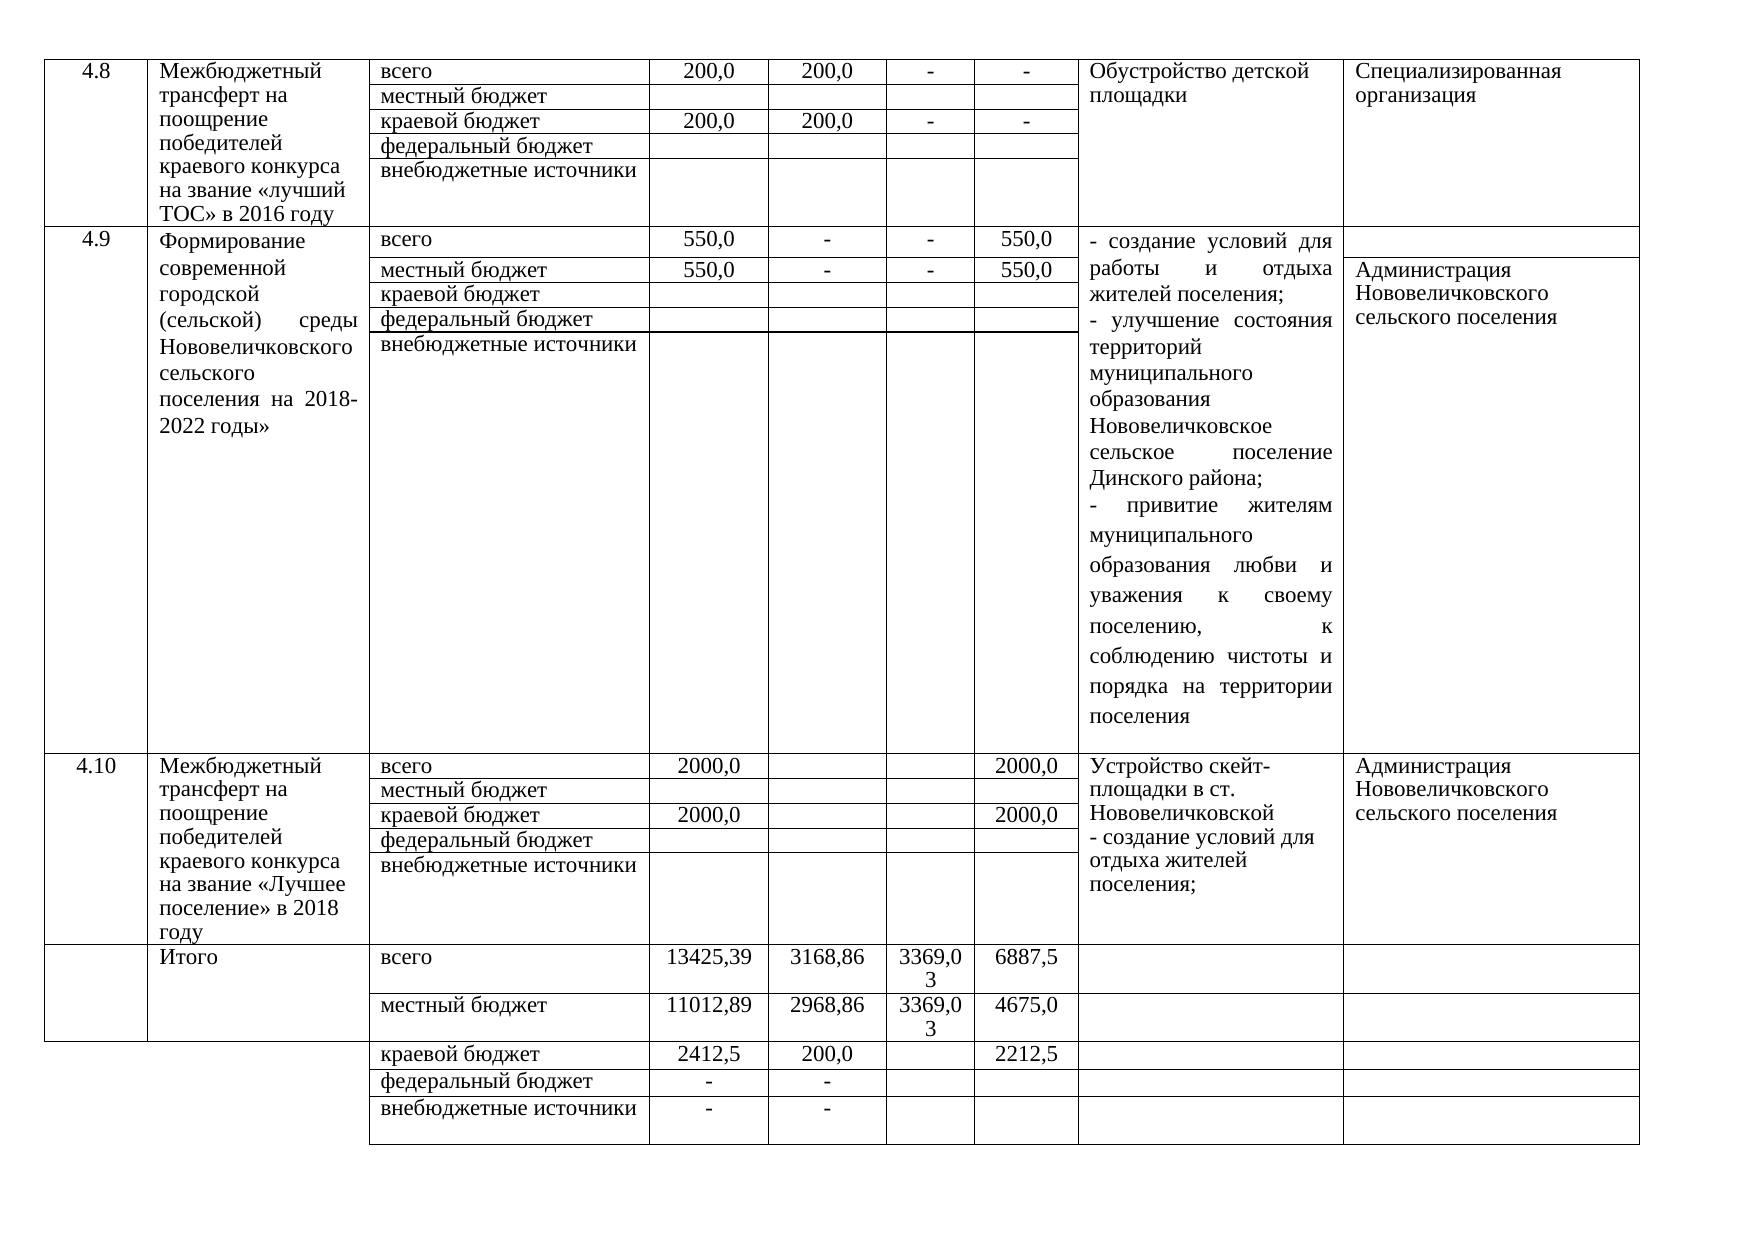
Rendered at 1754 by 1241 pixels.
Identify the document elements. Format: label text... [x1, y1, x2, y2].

table_cell [769, 333, 886, 753]
table_cell [1344, 1070, 1639, 1096]
table_cell [650, 308, 768, 331]
table_cell Устройство скейт-площадки в ст. Нововеличковской - создание условий для отдыха жителей поселения; [1079, 754, 1343, 944]
table_cell [769, 283, 886, 307]
table_cell - [887, 110, 974, 133]
table_cell - [975, 110, 1078, 133]
table_cell - [769, 227, 886, 257]
table_cell 2000,0 [650, 754, 768, 778]
table_cell [650, 853, 768, 944]
table_cell [887, 85, 974, 108]
table_cell краевой бюджет [370, 283, 649, 307]
table_cell 550,0 [975, 258, 1078, 282]
table_cell 200,0 [769, 60, 886, 84]
table_cell [769, 804, 886, 827]
table_cell местный бюджет [370, 779, 649, 803]
table_cell 3369,03 [887, 994, 974, 1041]
table_cell 3168,86 [769, 945, 886, 993]
table_cell [1344, 1097, 1639, 1144]
table_cell 550,0 [975, 227, 1078, 257]
table_cell Администрация Нововеличковского сельского поселения [1344, 754, 1639, 944]
table_cell - [887, 227, 974, 257]
table_cell - [887, 60, 974, 84]
table_cell 200,0 [650, 110, 768, 133]
table_cell 200,0 [769, 110, 886, 133]
table_cell местный бюджет [370, 258, 649, 282]
table_cell [769, 853, 886, 944]
table_cell Итого [148, 945, 369, 1041]
table_cell Межбюджетный трансферт на поощрение победителей краевого конкурса на звание «лучший ТОС» в 2016 году [148, 60, 369, 226]
table_cell [887, 159, 974, 226]
table_cell [975, 134, 1078, 158]
table_cell 2212,5 [975, 1042, 1078, 1068]
table_cell [650, 283, 768, 307]
table_cell [769, 829, 886, 852]
table_cell [975, 1097, 1078, 1144]
table_cell 550,0 [650, 258, 768, 282]
table_cell 4.10 [45, 754, 147, 944]
table_cell [887, 308, 974, 331]
table_cell краевой бюджет [370, 110, 649, 133]
table_cell [1079, 945, 1343, 993]
table_cell [975, 159, 1078, 226]
table_cell 2000,0 [975, 754, 1078, 778]
table_cell [1079, 1097, 1343, 1144]
table_cell внебюджетные источники [370, 159, 649, 226]
table_cell [887, 134, 974, 158]
table_cell [887, 804, 974, 827]
table_cell [975, 85, 1078, 108]
table_cell 6887,5 [975, 945, 1078, 993]
table_cell [769, 134, 886, 158]
table_cell [975, 308, 1078, 331]
table_cell [650, 134, 768, 158]
table_cell [887, 333, 974, 753]
table_cell [769, 159, 886, 226]
table_cell [769, 85, 886, 108]
table_cell [1344, 1042, 1639, 1068]
table_cell [1344, 945, 1639, 993]
table_cell [1079, 1070, 1343, 1096]
table_cell [45, 945, 147, 1041]
table_cell Администрация Нововеличковского сельского поселения [1344, 258, 1639, 753]
table_cell 2000,0 [975, 804, 1078, 827]
table_cell внебюджетные источники [370, 333, 649, 753]
table_cell Формирование современной городской (сельской) среды Нововеличковского сельского поселения на 2018-2022 годы» [148, 227, 369, 753]
table_cell - создание условий для работы и отдыха жителей поселения; - улучшение состояния территорий муниципального образования Нововеличковское сельское поселение Динского района; - привитие жителям муниципального образования любви и уважения к своему поселению, к соблюдению чистоты и порядка на территории поселения [1079, 227, 1343, 753]
table_cell внебюджетные источники [370, 853, 649, 944]
table_cell 2968,86 [769, 994, 886, 1041]
table_cell местный бюджет [370, 994, 649, 1041]
table_cell Специализированная организация [1344, 60, 1639, 226]
table_cell [769, 754, 886, 778]
table_cell федеральный бюджет [370, 308, 649, 331]
table_cell [975, 283, 1078, 307]
table_cell 2000,0 [650, 804, 768, 827]
table_cell Обустройство детской площадки [1079, 60, 1343, 226]
table_cell - [887, 258, 974, 282]
table_cell [887, 754, 974, 778]
table_cell - [769, 258, 886, 282]
table_cell 550,0 [650, 227, 768, 257]
table_cell 4.8 [45, 60, 147, 226]
table_cell - [650, 1070, 768, 1096]
table_cell [887, 1042, 974, 1068]
table_cell [1344, 227, 1639, 257]
table_cell [769, 779, 886, 803]
table_cell [887, 829, 974, 852]
table_cell 3369,03 [887, 945, 974, 993]
table_cell [975, 1070, 1078, 1096]
table_cell - [769, 1070, 886, 1096]
table_cell федеральный бюджет [370, 829, 649, 852]
table_cell [975, 853, 1078, 944]
table_cell Межбюджетный трансферт на поощрение победителей краевого конкурса на звание «Лучшее поселение» в 2018 году [148, 754, 369, 944]
table_cell [769, 308, 886, 331]
table_cell всего [370, 60, 649, 84]
table_cell [887, 1097, 974, 1144]
table_cell [1079, 1042, 1343, 1068]
table_cell [650, 333, 768, 753]
table_cell местный бюджет [370, 85, 649, 108]
table_cell краевой бюджет [370, 804, 649, 827]
table_cell [1079, 994, 1343, 1041]
table_cell 11012,89 [650, 994, 768, 1041]
table_cell [975, 333, 1078, 753]
table_cell [975, 829, 1078, 852]
table_cell [1344, 994, 1639, 1041]
table_cell [650, 159, 768, 226]
table_cell краевой бюджет [370, 1042, 649, 1068]
table_cell [887, 853, 974, 944]
table_cell - [769, 1097, 886, 1144]
table_cell [650, 829, 768, 852]
table_cell федеральный бюджет [370, 134, 649, 158]
table_cell - [650, 1097, 768, 1144]
table_cell всего [370, 754, 649, 778]
table_cell всего [370, 227, 649, 257]
table_cell федеральный бюджет [370, 1070, 649, 1096]
table_cell внебюджетные источники [370, 1097, 649, 1144]
table_cell [887, 1070, 974, 1096]
table_cell 200,0 [769, 1042, 886, 1068]
table_cell 4675,0 [975, 994, 1078, 1041]
table_cell [887, 283, 974, 307]
table_cell 200,0 [650, 60, 768, 84]
table_cell 2412,5 [650, 1042, 768, 1068]
table_cell [650, 779, 768, 803]
table_cell [975, 779, 1078, 803]
table_cell - [975, 60, 1078, 84]
table_cell всего [370, 945, 649, 993]
table_cell 13425,39 [650, 945, 768, 993]
table_cell [887, 779, 974, 803]
table_cell 4.9 [45, 227, 147, 753]
table_cell [650, 85, 768, 108]
